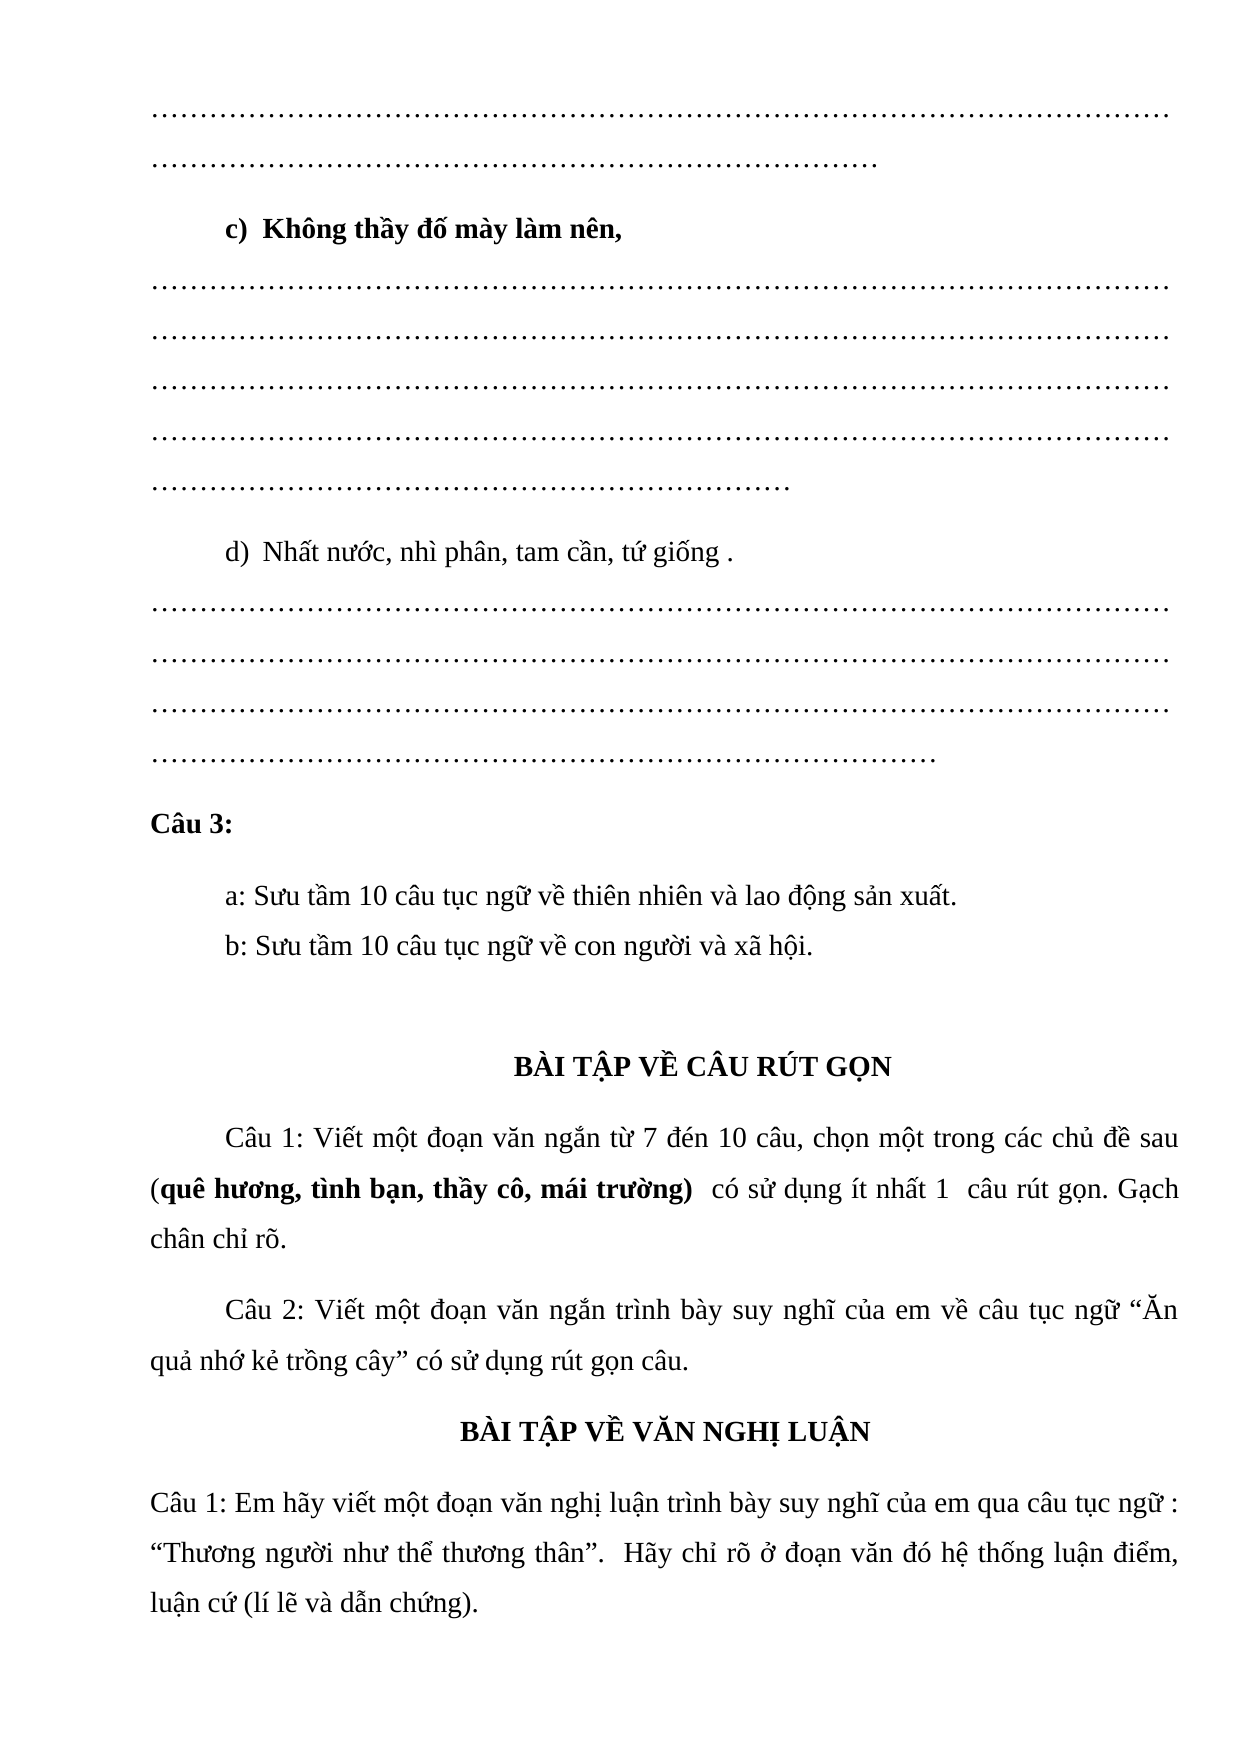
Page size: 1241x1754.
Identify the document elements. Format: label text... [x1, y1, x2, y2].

list a: Sưu tầm 10 câu tục ngữ về thiên nhiên và lao động sản xuất. [225, 878, 1180, 911]
text ……………………………………………………………………………………………………………………………………………………………………………………………………………………………………………………………………………………………………………………………………………………………… [150, 584, 1180, 769]
list Không thầy đố mày làm nên, [225, 211, 1180, 245]
list b: Sưu tầm 10 câu tục ngữ về con người và xã hội. [225, 928, 1180, 962]
text ……………………………………………………………………………………………………………………………………………………………………………………………………………………………………………………………………………………………………………………………………………………………………………………………………………………………………………… [150, 262, 1180, 497]
text BÀI TẬP VỀ VĂN NGHỊ LUẬN [150, 1414, 1180, 1447]
text Câu 1: Viết một đoạn văn ngắn từ 7 đén 10 câu, chọn một trong các chủ đề sau (quê hương, tình bạn, thầy cô, mái trường) có sử dụng ít nhất 1 câu rút gọn. Gạch chân chỉ rõ. [150, 1121, 1180, 1255]
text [150, 90, 1180, 174]
text Câu 1: Em hãy viết một đoạn văn nghị luận trình bày suy nghĩ của em qua câu tục ngữ : “Thương người như thể thương thân”. Hãy chỉ rõ ở đoạn văn đó hệ thống luận điểm, luận cứ (lí lẽ và dẫn chứng). [150, 1485, 1180, 1619]
list Nhất nước, nhì phân, tam cần, tứ giống . [225, 534, 1180, 568]
text Câu 2: Viết một đoạn văn ngắn trình bày suy nghĩ của em về câu tục ngữ “Ăn quả nhớ kẻ trồng cây” có sử dụng rút gọn câu. [150, 1292, 1180, 1376]
text BÀI TẬP VỀ CÂU RÚT GỌN [225, 1049, 1180, 1083]
text Câu 3: [150, 807, 1180, 840]
